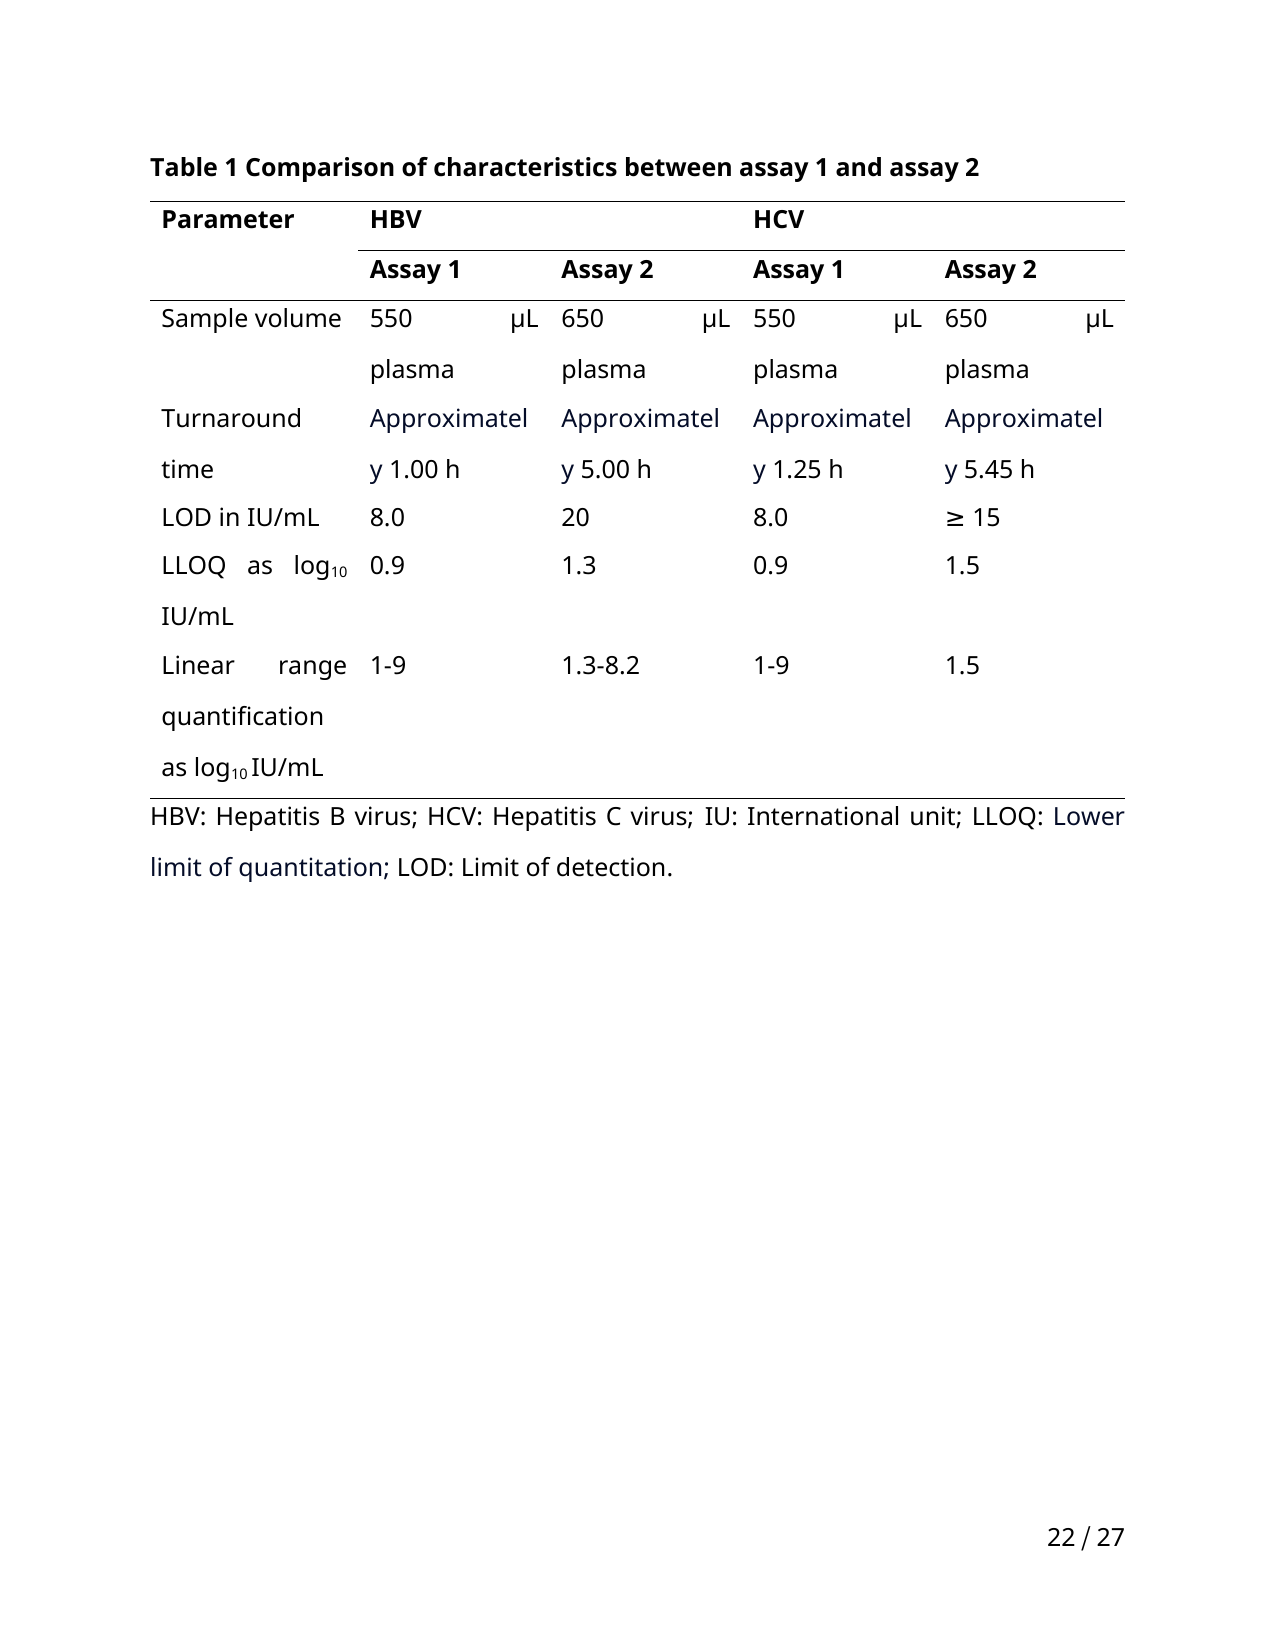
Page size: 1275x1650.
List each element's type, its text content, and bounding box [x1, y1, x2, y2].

table_cell 550 µL plasma [742, 301, 933, 400]
table_cell Linear range quantification as log10 IU/mL [150, 647, 358, 798]
text Table 1 Comparison of characteristics between assay 1 and assay 2 [150, 150, 1125, 184]
table_cell 20 [550, 500, 742, 548]
table_cell Assay 2 [933, 251, 1125, 300]
table_cell LLOQ as log10 IU/mL [150, 548, 358, 647]
table_header HBV [358, 202, 742, 250]
table_cell LOD in IU/mL [150, 500, 358, 548]
table_cell 1.5 [933, 548, 1125, 647]
table_cell 0.9 [742, 548, 933, 647]
table_cell Approximately 5.45 h [933, 400, 1125, 499]
table_cell Approximately 1.00 h [358, 400, 550, 499]
table_cell 550 µL plasma [358, 301, 550, 400]
table_cell 0.9 [358, 548, 550, 647]
table_cell Approximately 1.25 h [742, 400, 933, 499]
table_header Parameter [150, 202, 358, 300]
table_cell Sample volume [150, 301, 358, 400]
table_cell 1-9 [742, 647, 933, 798]
table_header HCV [742, 202, 1125, 250]
text HBV: Hepatitis B virus; HCV: Hepatitis C virus; IU: International unit; LLOQ: Lower limit of quantitation; LOD: Limit of detection. [150, 799, 1125, 884]
table_cell 1.5 [933, 647, 1125, 798]
table_cell Assay 2 [550, 251, 742, 300]
table_cell Assay 1 [742, 251, 933, 300]
table_cell Assay 1 [358, 251, 550, 300]
table_cell 8.0 [742, 500, 933, 548]
table_cell 650 µL plasma [550, 301, 742, 400]
table_cell 1.3-8.2 [550, 647, 742, 798]
table_cell 1-9 [358, 647, 550, 798]
table_cell Approximately 5.00 h [550, 400, 742, 499]
table_cell 1.3 [550, 548, 742, 647]
table_cell 8.0 [358, 500, 550, 548]
table_cell 650 µL plasma [933, 301, 1125, 400]
table_cell Turnaround time [150, 400, 358, 499]
table_cell ≥ 15 [933, 500, 1125, 548]
